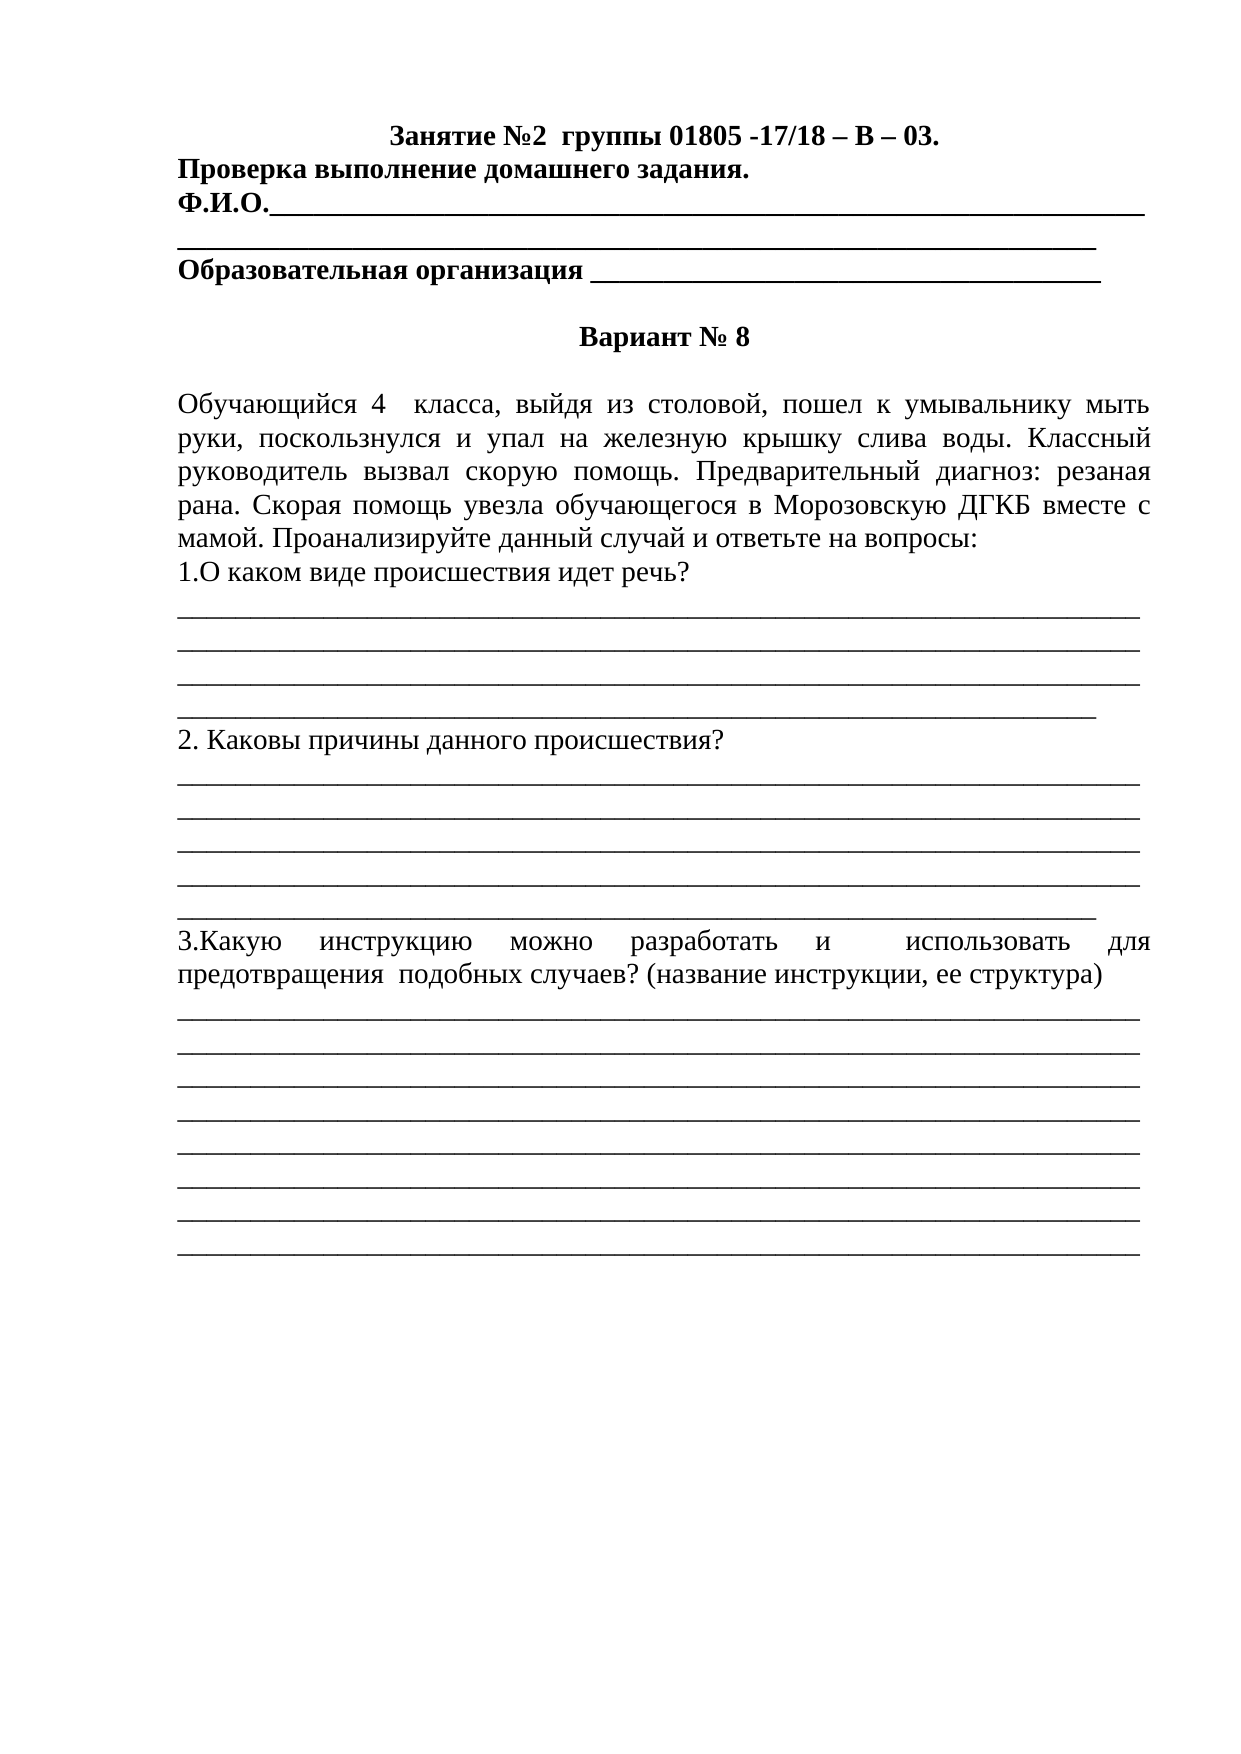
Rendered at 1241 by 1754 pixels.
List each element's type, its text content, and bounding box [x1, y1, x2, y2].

text 2. Каковы причины данного происшествия? [177, 722, 1152, 755]
text Обучающийся 4 класса, выйдя из столовой, пошел к умывальнику мыть руки, поскользнулся и упал на железную крышку слива воды. Классный руководитель вызвал скорую помощь. Предварительный диагноз: резаная рана. Скорая помощь увезла обучающегося в Морозовскую ДГКБ вместе с мамой. Проанализируйте данный случай и ответьте на вопросы: [177, 386, 1152, 554]
text Проверка выполнение домашнего задания. [177, 152, 1152, 185]
text Занятие №2 группы 01805 -17/18 – В – 03. [177, 118, 1152, 152]
text _____________________________________________________________________________________________________________________________________________________________________________________________________________________________________________________________________ [177, 588, 1152, 722]
text ________________________________________________________________________________________________________________________________________________________________________________________________________________________________________________________________________________________________________________________________________________________________________________________________________________________________________________________________________________________________________________________________________________ [177, 990, 1152, 1258]
text 1.О каком виде происшествия идет речь? [177, 554, 1152, 588]
text Вариант № 8 [177, 319, 1152, 353]
text Ф.И.О.___________________________________________________________________________________________________________________________ [177, 185, 1152, 252]
text 3.Какую инструкцию можно разработать и использовать для предотвращения подобных случаев? (название инструкции, ее структура) [177, 923, 1152, 990]
text Образовательная организация ___________________________________ [177, 252, 1152, 286]
text _______________________________________________________________________________________________________________________________________________________________________________________________________________________________________________________________________________________________________________________________________ [177, 755, 1152, 923]
